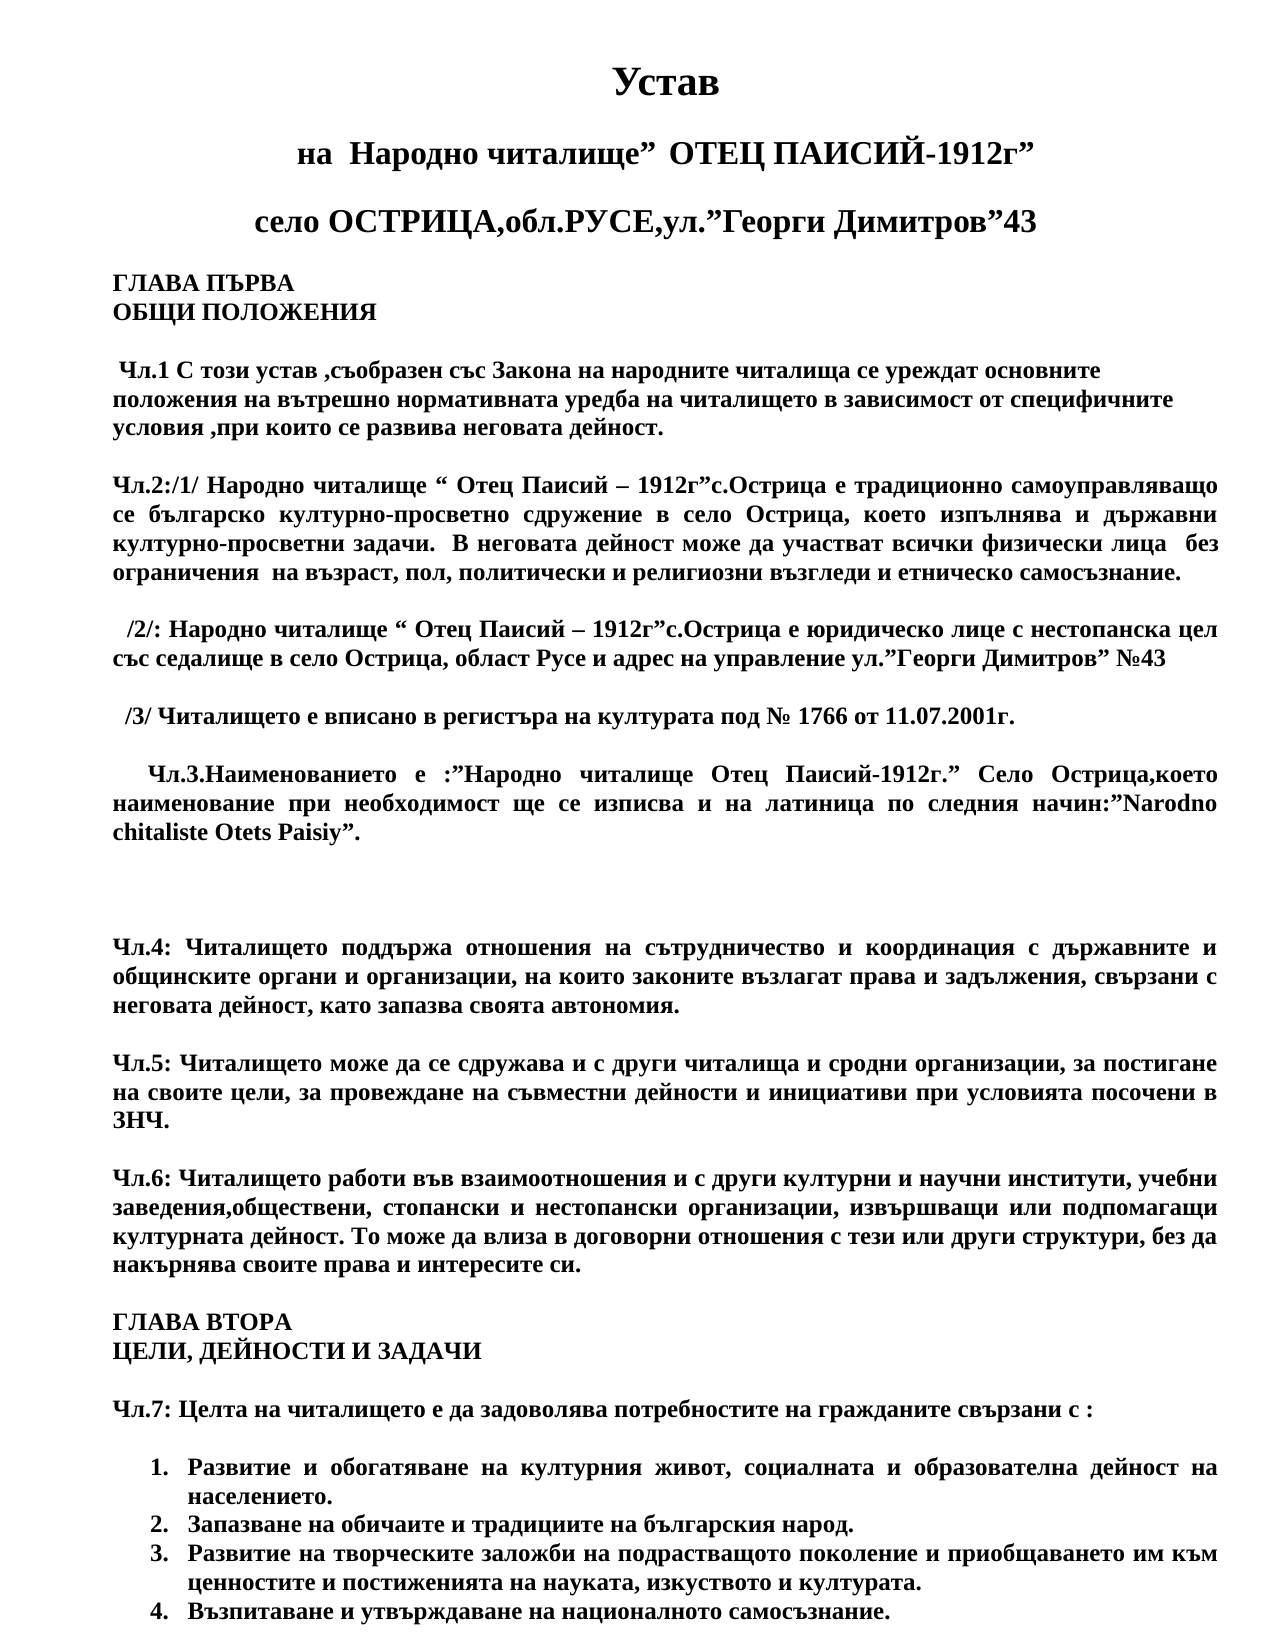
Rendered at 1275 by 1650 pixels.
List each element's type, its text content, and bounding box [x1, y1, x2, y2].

text Чл.2:/1/ Народно читалище “ Отец Паисий – 1912г”с.Острица е традиционно самоуправляващо се българско културно-просветно сдружение в село Острица, което изпълнява и държавни културно-просветни задачи. В неговата дейност може да участват всички физически лица без ограничения на възраст, пол, политически и религиозни възгледи и етническо самосъзнание. [112, 470, 1219, 585]
list Възпитаване и утвърждаване на националното самосъзнание. [150, 1596, 1219, 1624]
subtitle Чл.1 С този устав ,съобразен със Закона на народните читалища се уреждат основните положения на вътрешно нормативната уредба на читалището в зависимост от специфичните условия ,при които се развива неговата дейност. [112, 355, 1219, 441]
list Запазване на обичаите и традициите на българския народ. [150, 1509, 1219, 1538]
subtitle Устав [112, 56, 1219, 104]
subtitle ГЛАВА ПЪРВА ОБЩИ ПОЛОЖЕНИЯ [112, 268, 1219, 326]
list Развитие и обогатяване на културния живот, социалната и образователна дейност на населението. [150, 1452, 1219, 1509]
text Чл.3.Наименованието е :”Народно читалище Отец Паисий-1912г.” Село Острица,което наименование при необходимост ще се изписва и на латиница по следния начин:”Narodno chitaliste Otets Paisiy”. [112, 759, 1219, 845]
subtitle ГЛАВА ВТОРА ЦЕЛИ, ДЕЙНОСТИ И ЗАДАЧИ [112, 1307, 1219, 1365]
subtitle на Народно читалище” ОТЕЦ ПАИСИЙ-1912г” [112, 133, 1219, 172]
text Чл.6: Читалището работи във взаимоотношения и с други културни и научни институти, учебни заведения,обществени, стопански и нестопански организации, извършващи или подпомагащи културната дейност. То може да влиза в договорни отношения с тези или други структури, без да накърнява своите права и интересите си. [112, 1163, 1219, 1278]
list Развитие на творческите заложби на подрастващото поколение и приобщаването им към ценностите и постиженията на науката, изкуството и културата. [150, 1538, 1219, 1596]
text Чл.7: Целта на читалището е да задоволява потребностите на гражданите свързани с : [112, 1394, 1219, 1423]
text Чл.4: Читалището поддържа отношения на сътрудничество и координация с държавните и общинските органи и организации, на които законите възлагат права и задължения, свързани с неговата дейност, като запазва своята автономия. [112, 932, 1219, 1019]
text /2/: Народно читалище “ Отец Паисий – 1912г”с.Острица е юридическо лице с нестопанска цел със седалище в село Острица, област Русе и адрес на управление ул.”Георги Димитров” №43 [112, 614, 1219, 672]
text Чл.5: Читалището може да се сдружава и с други читалища и сродни организации, за постигане на своите цели, за провеждане на съвместни дейности и инициативи при условията посочени в ЗНЧ. [112, 1048, 1219, 1134]
subtitle село ОСТРИЦА,обл.РУСЕ,ул.”Георги Димитров”43 [112, 201, 1219, 239]
text /3/ Читалището е вписано в регистъра на културата под № 1766 от 11.07.2001г. [112, 701, 1219, 730]
